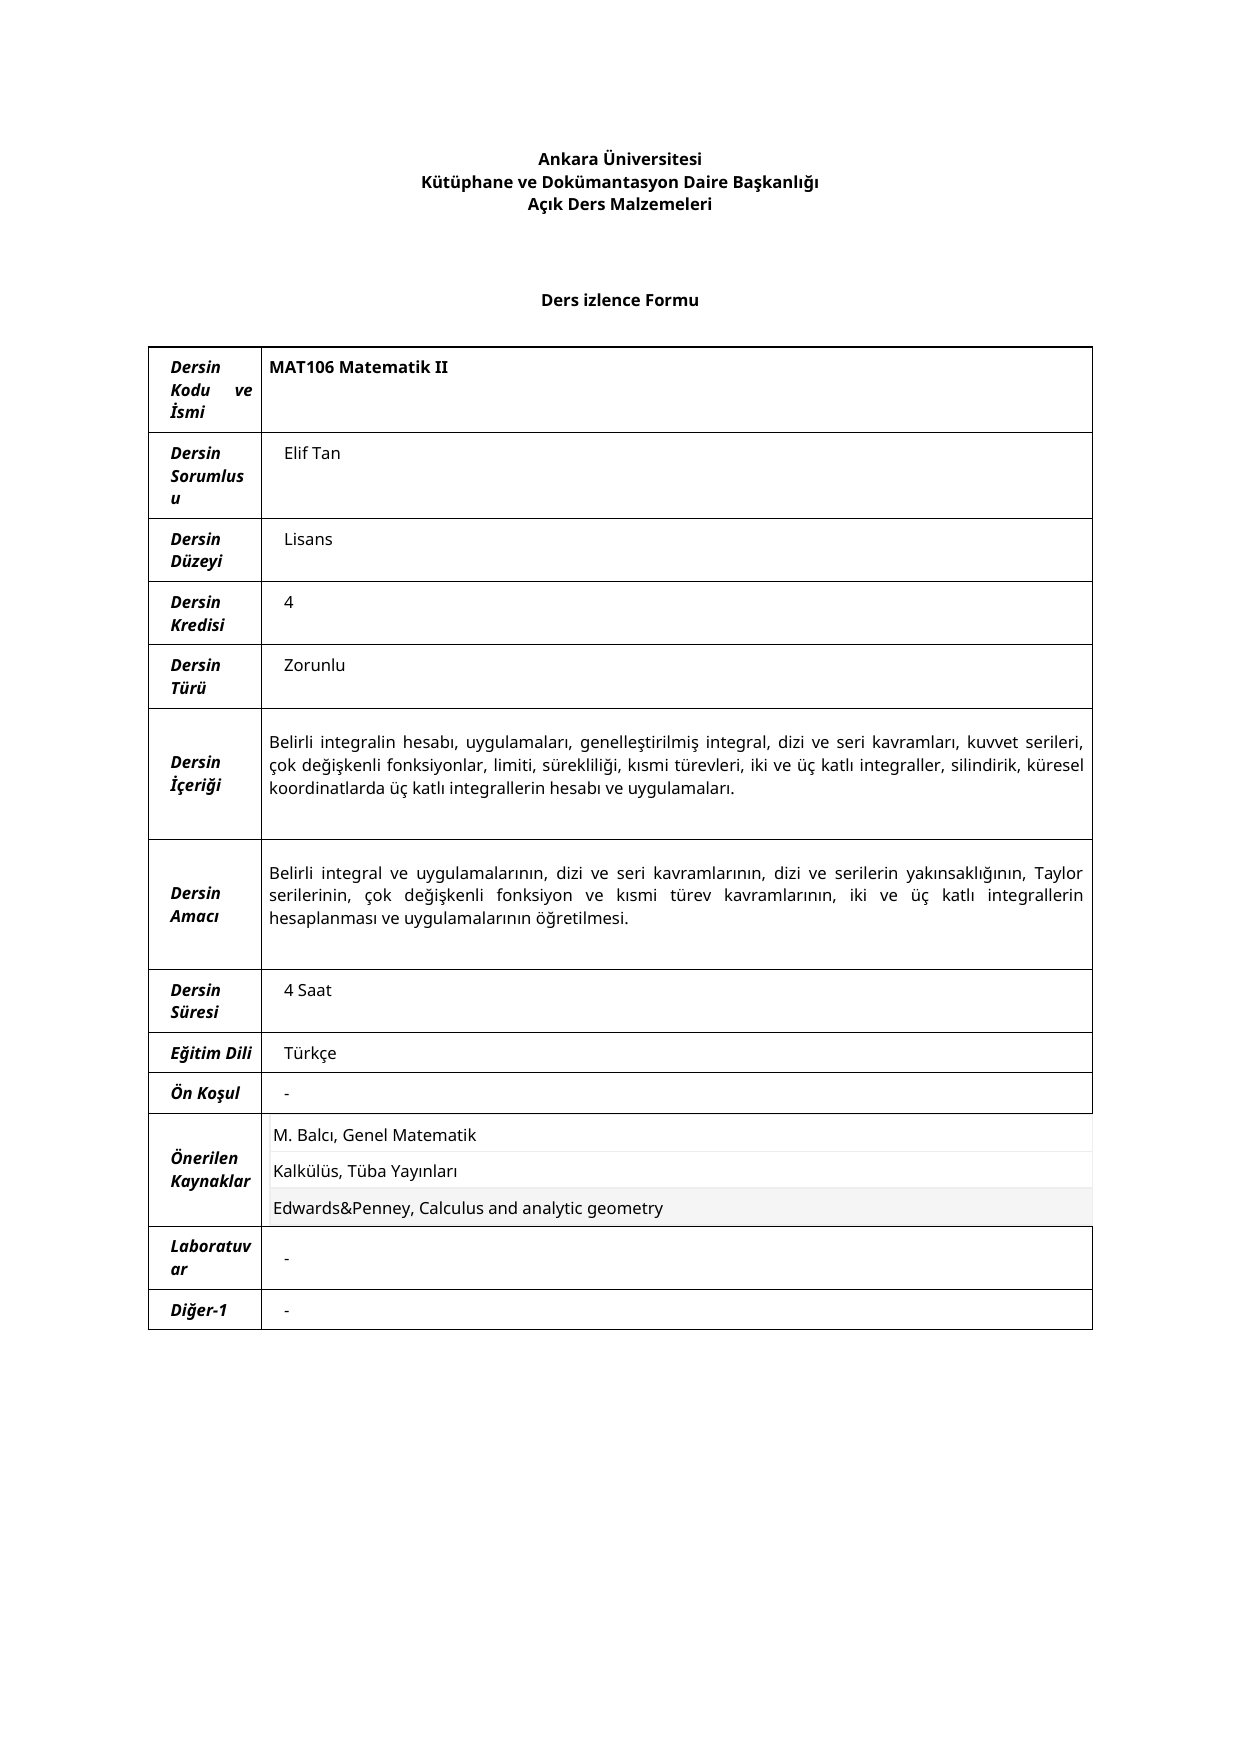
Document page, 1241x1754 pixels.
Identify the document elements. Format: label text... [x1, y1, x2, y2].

table_cell Dersin Sorumlusu [149, 433, 261, 518]
table_cell 4 [262, 582, 1092, 644]
table_header MAT106 Matematik II [262, 348, 1092, 432]
table_cell Laboratuvar [149, 1227, 261, 1289]
table_cell Dersin Kredisi [149, 582, 261, 644]
table_cell - [262, 1073, 1092, 1113]
table_cell Türkçe [262, 1033, 1092, 1072]
table_cell Ön Koşul [149, 1073, 261, 1113]
table_cell - [262, 1227, 1092, 1289]
table_cell Eğitim Dili [149, 1033, 261, 1072]
text Açık Ders Malzemeleri [148, 193, 1093, 216]
table_cell Belirli integralin hesabı, uygulamaları, genelleştirilmiş integral, dizi ve seri kavramları, kuvvet serileri, çok değişkenli fonksiyonlar, limiti, sürekliliği, kısmi türevleri, iki ve üç katlı integraller, silindirik, küresel koordinatlarda üç katlı integrallerin hesabı ve uygulamaları. [262, 709, 1092, 839]
text Ankara Üniversitesi Kütüphane ve Dokümantasyon Daire Başkanlığı [148, 148, 1093, 193]
table_cell Önerilen Kaynaklar [149, 1114, 261, 1226]
table_cell Diğer-1 [149, 1290, 261, 1329]
table_header Dersin Kodu ve İsmi [149, 348, 261, 432]
table_cell Belirli integral ve uygulamalarının, dizi ve seri kavramlarının, dizi ve serilerin yakınsaklığının, Taylor serilerinin, çok değişkenli fonksiyon ve kısmi türev kavramlarının, iki ve üç katlı integrallerin hesaplanması ve uygulamalarının öğretilmesi. [262, 840, 1092, 969]
table_cell Dersin Amacı [149, 840, 261, 969]
table_cell Dersin Düzeyi [149, 519, 261, 581]
table_cell Dersin Süresi [149, 970, 261, 1032]
table_cell - [262, 1290, 1092, 1329]
table_cell [262, 1114, 269, 1226]
table_cell Dersin İçeriği [149, 709, 261, 839]
table_cell Dersin Türü [149, 645, 261, 707]
table_cell 4 Saat [262, 970, 1092, 1032]
text Ders izlence Formu [148, 288, 1093, 311]
table_cell Zorunlu [262, 645, 1092, 707]
table_cell Lisans [262, 519, 1092, 581]
table_cell Elif Tan [262, 433, 1092, 518]
